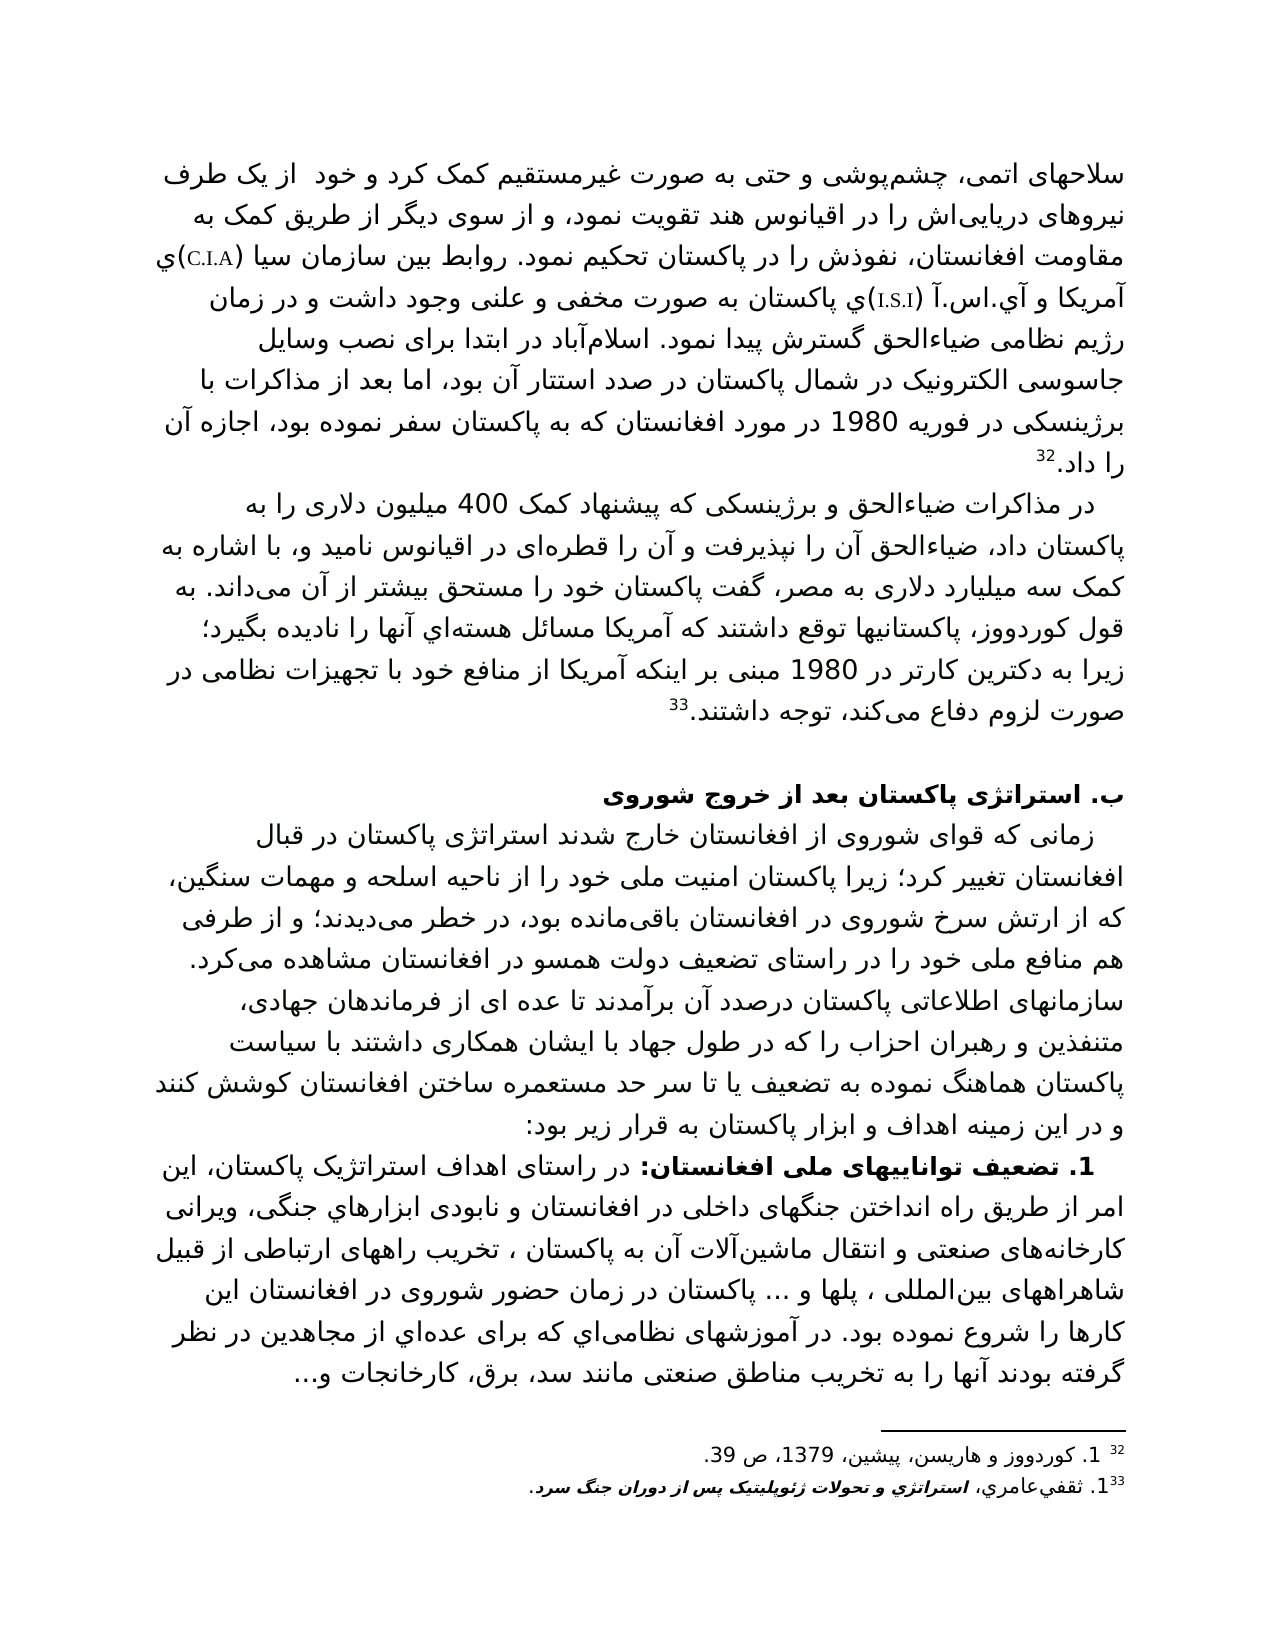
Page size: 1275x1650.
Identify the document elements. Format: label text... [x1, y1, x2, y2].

text ب. استراتژی پاکستان بعد از خروج شوروی [150, 770, 1125, 812]
text زمانی که قوای شوروی از افغانستان خارج شدند استراتژی پاکستان در قبال افغانستان تغییر کرد؛ زیرا پاکستان امنیت ملی خود را از ناحیه اسلحه و مهمات سنگین، که از ارتش سرخ شوروی در افغانستان باقی‌مانده بود، در خطر می‌دیدند؛ و از طرفی هم منافع ملی خود را در راستای تضعیف دولت همسو در افغانستان مشاهده می‌کرد. سازمانهای اطلاعاتی پاکستان درصدد آن برآمدند تا عده ای از فرماندهان جهادی، متنفذین و رهبران احزاب را که در طول جهاد با ایشان همکاری داشتند با سیاست پاکستان هماهنگ نموده به تضعیف یا تا سر حد مستعمره ساختن افغانستان کوشش کنند و در این زمینه اهداف و ابزار پاکستان به قرار زير بود: [150, 812, 1125, 1142]
text در مذاکرات ضیاء‌الحق و برژينسکی که پیشنهاد کمک 400 میلیون دلاری را به پاکستان داد، ضیاء‌الحق آن را نپذیرفت و آن را قطره‌ای در اقیانوس نامید و، با اشاره به کمک سه میلیارد دلاری به مصر، گفت پاکستان خود را مستحق بیشتر از آن می‌داند. به قول کوردووز، پاکستانيها توقع داشتند که آمريكا مسائل هسته‌اي آنها را نادیده بگیرد؛ زيرا به دکترين کارتر در 1980 مبنی بر اینکه آمريكا از منافع خود با تجهیزات نظامی در صورت لزوم دفاع می‌کند، توجه داشتند. [150, 481, 1125, 729]
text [150, 150, 1125, 481]
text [150, 1142, 1125, 1391]
